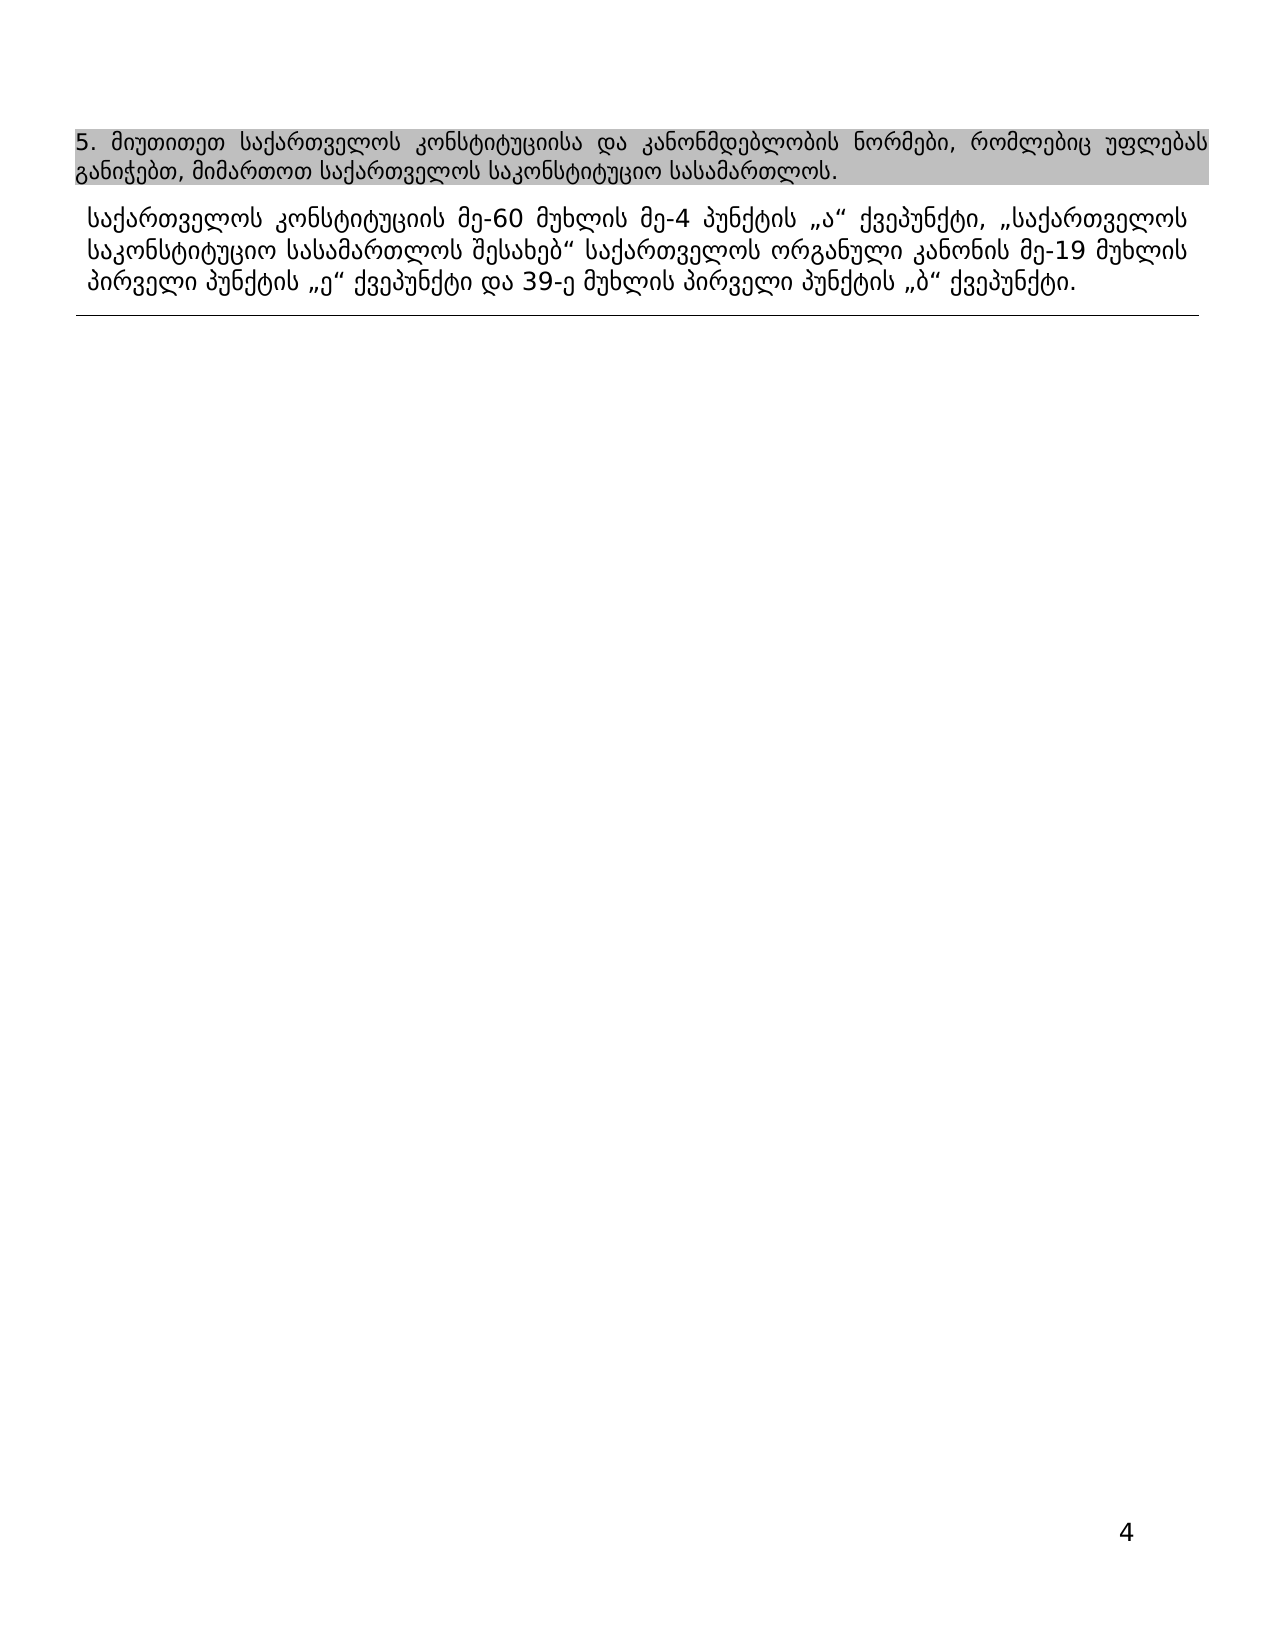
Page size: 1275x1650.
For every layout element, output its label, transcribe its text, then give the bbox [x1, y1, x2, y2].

table_header საქართველოს კონსტიტუციის მე-60 მუხლის მე-4 პუნქტის „ა“ ქვეპუნქტი, „საქართველოს საკონსტიტუციო სასამართლოს შესახებ“ საქართველოს ორგანული კანონის მე-19 მუხლის პირველი პუნქტის „ე“ ქვეპუნქტი და 39-ე მუხლის პირველი პუნქტის „ბ“ ქვეპუნქტი. [76, 205, 1199, 315]
text 5. მიუთითეთ საქართველოს კონსტიტუციისა და კანონმდებლობის ნორმები, რომლებიც უფლებას განიჭებთ, მიმართოთ საქართველოს საკონსტიტუციო სასამართლოს. [75, 129, 1209, 185]
